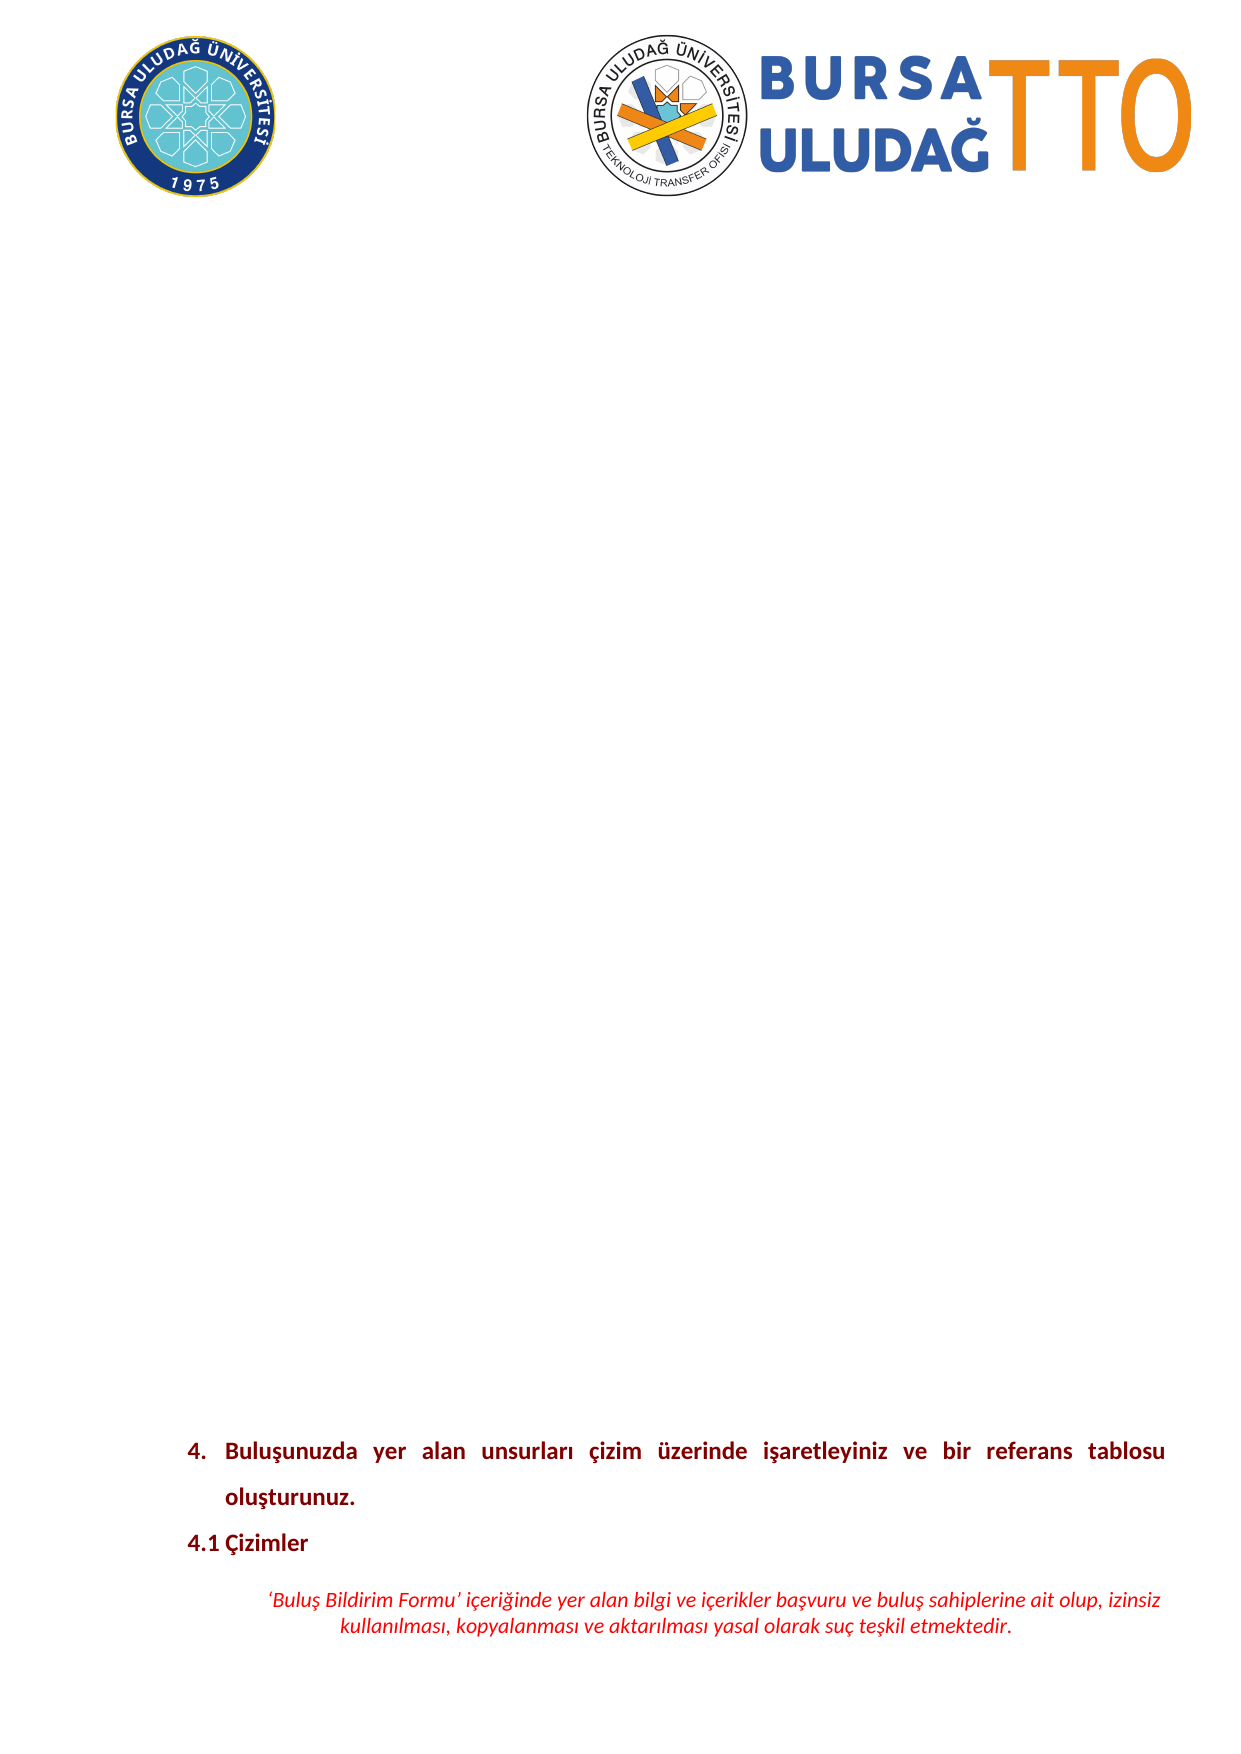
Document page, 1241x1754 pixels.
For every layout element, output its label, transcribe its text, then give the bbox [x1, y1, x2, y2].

text 4.1 Çizimler [187, 1527, 1167, 1557]
picture [586, 34, 1192, 197]
list Buluşunuzda yer alan unsurları çizim üzerinde işaretleyiniz ve bir referans tablosu oluşturunuz. [187, 1435, 1167, 1511]
picture [115, 36, 276, 197]
